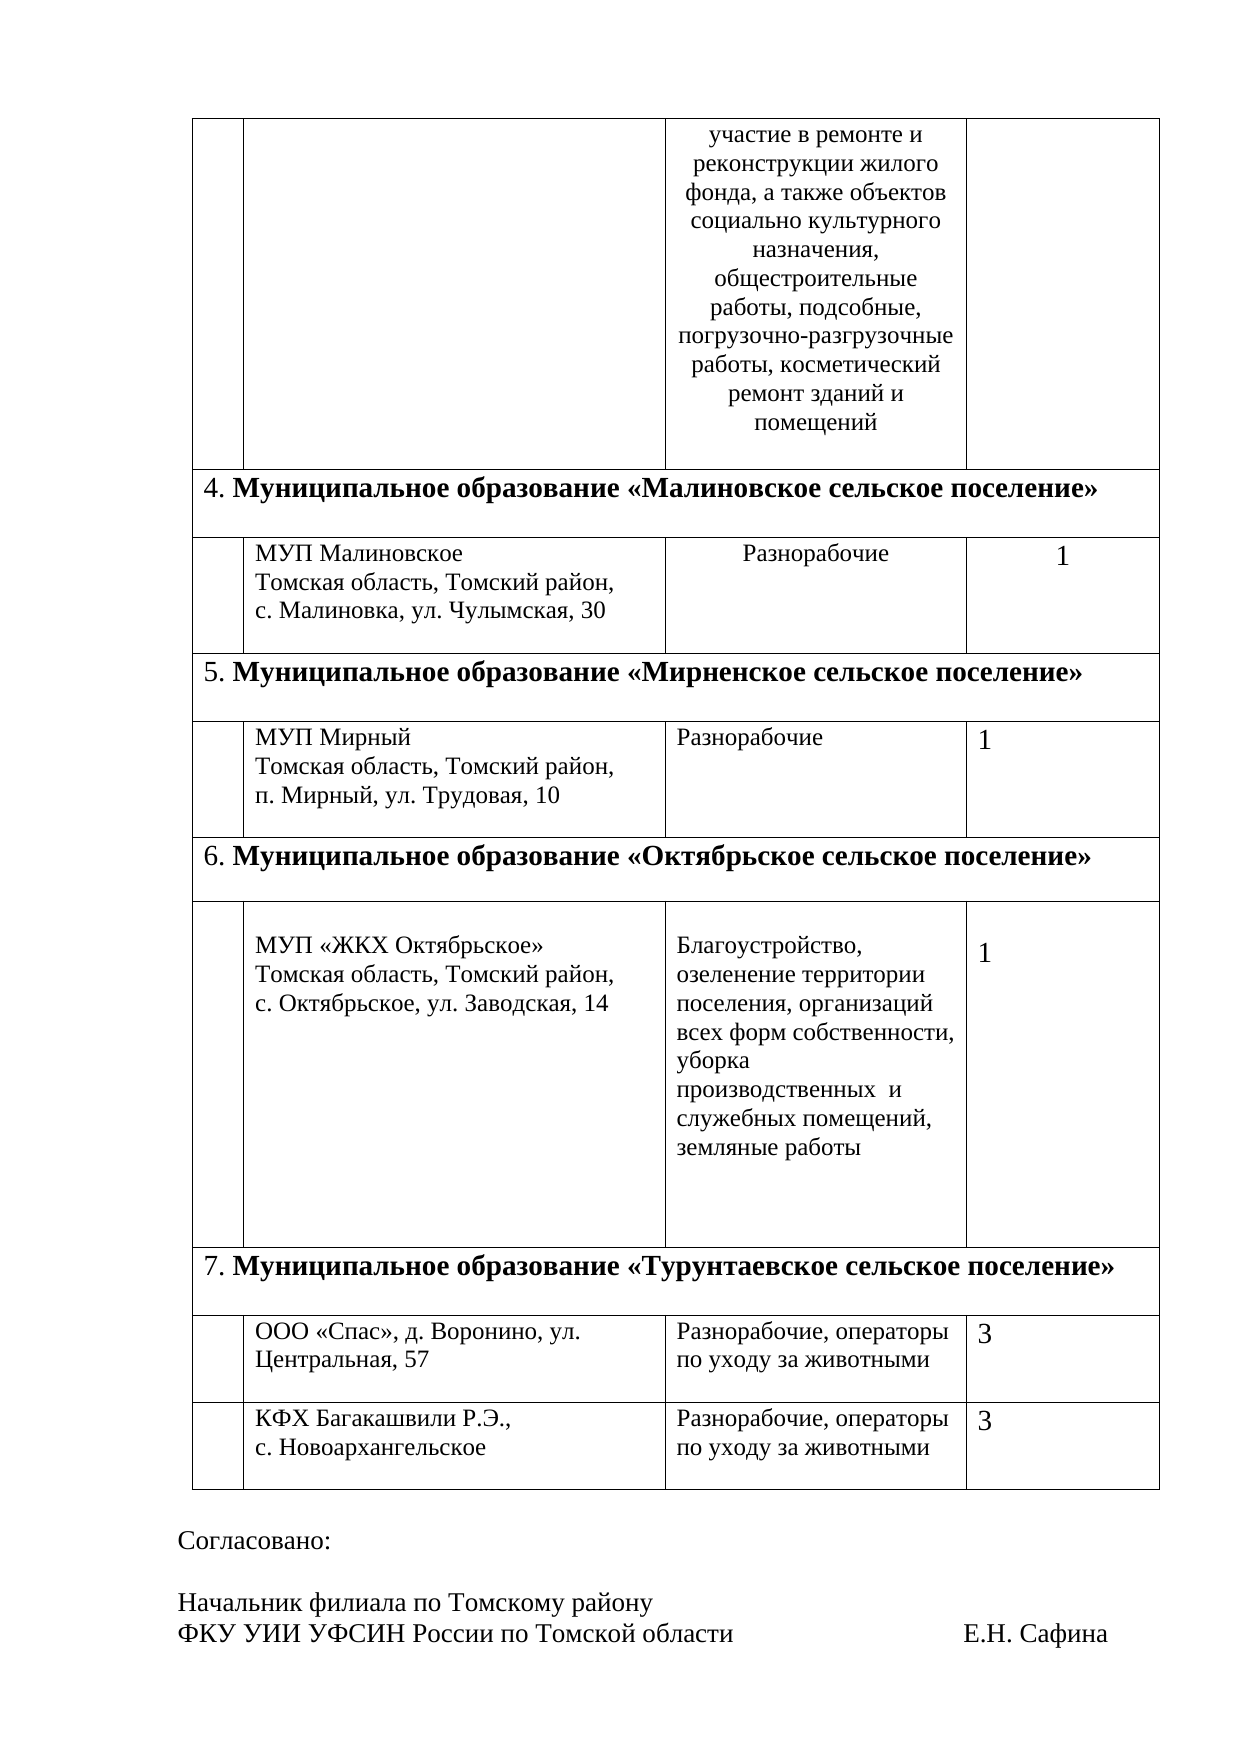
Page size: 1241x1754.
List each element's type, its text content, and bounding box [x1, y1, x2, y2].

text Начальник филиала по Томскому району [177, 1586, 1156, 1617]
table_cell 1 [967, 119, 1159, 469]
table_cell Разнорабочие [666, 538, 966, 653]
table_cell МУП Мирный Томская область, Томский район, п. Мирный, ул. Трудовая, 10 [244, 722, 665, 837]
table_cell [193, 538, 243, 653]
table_cell 6. Муниципальное образование «Октябрьское сельское поселение» [193, 838, 1159, 901]
table_cell [193, 902, 243, 1247]
table_cell [193, 722, 243, 837]
table_cell Благоустройство, озеленение территории поселения, организаций всех форм собственности, уборка производственных и служебных помещений, земляные работы [666, 902, 966, 1247]
table_cell КФХ Багакашвили Р.Э., с. Новоархангельское [244, 1403, 665, 1489]
table_cell ООО «Спас», д. Воронино, ул. Центральная, 57 [244, 1316, 665, 1402]
table_cell 1 [967, 538, 1159, 653]
table_cell МУП Малиновское Томская область, Томский район, с. Малиновка, ул. Чулымская, 30 [244, 538, 665, 653]
table_cell 3 [967, 1403, 1159, 1489]
table_cell [193, 119, 243, 469]
table_cell 3 [967, 1316, 1159, 1402]
table_cell 4. Муниципальное образование «Малиновское сельское поселение» [193, 470, 1159, 537]
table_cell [244, 119, 665, 469]
table_cell Разнорабочие, операторы по уходу за животными [666, 1403, 966, 1489]
table_cell МУП «ЖКХ Октябрьское» Томская область, Томский район, с. Октябрьское, ул. Заводская, 14 [244, 902, 665, 1247]
text ФКУ УИИ УФСИН России по Томской области Е.Н. Сафина [177, 1617, 1156, 1648]
table_cell [193, 1403, 243, 1489]
table_cell 7. Муниципальное образование «Турунтаевское сельское поселение» [193, 1248, 1159, 1315]
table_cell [666, 119, 966, 469]
table_cell Разнорабочие, операторы по уходу за животными [666, 1316, 966, 1402]
table_cell [193, 1316, 243, 1402]
table_cell 1 [967, 902, 1159, 1247]
table_cell 1 [967, 722, 1159, 837]
table_cell Разнорабочие [666, 722, 966, 837]
text Согласовано: [177, 1524, 1156, 1555]
table_cell 5. Муниципальное образование «Мирненское сельское поселение» [193, 654, 1159, 721]
